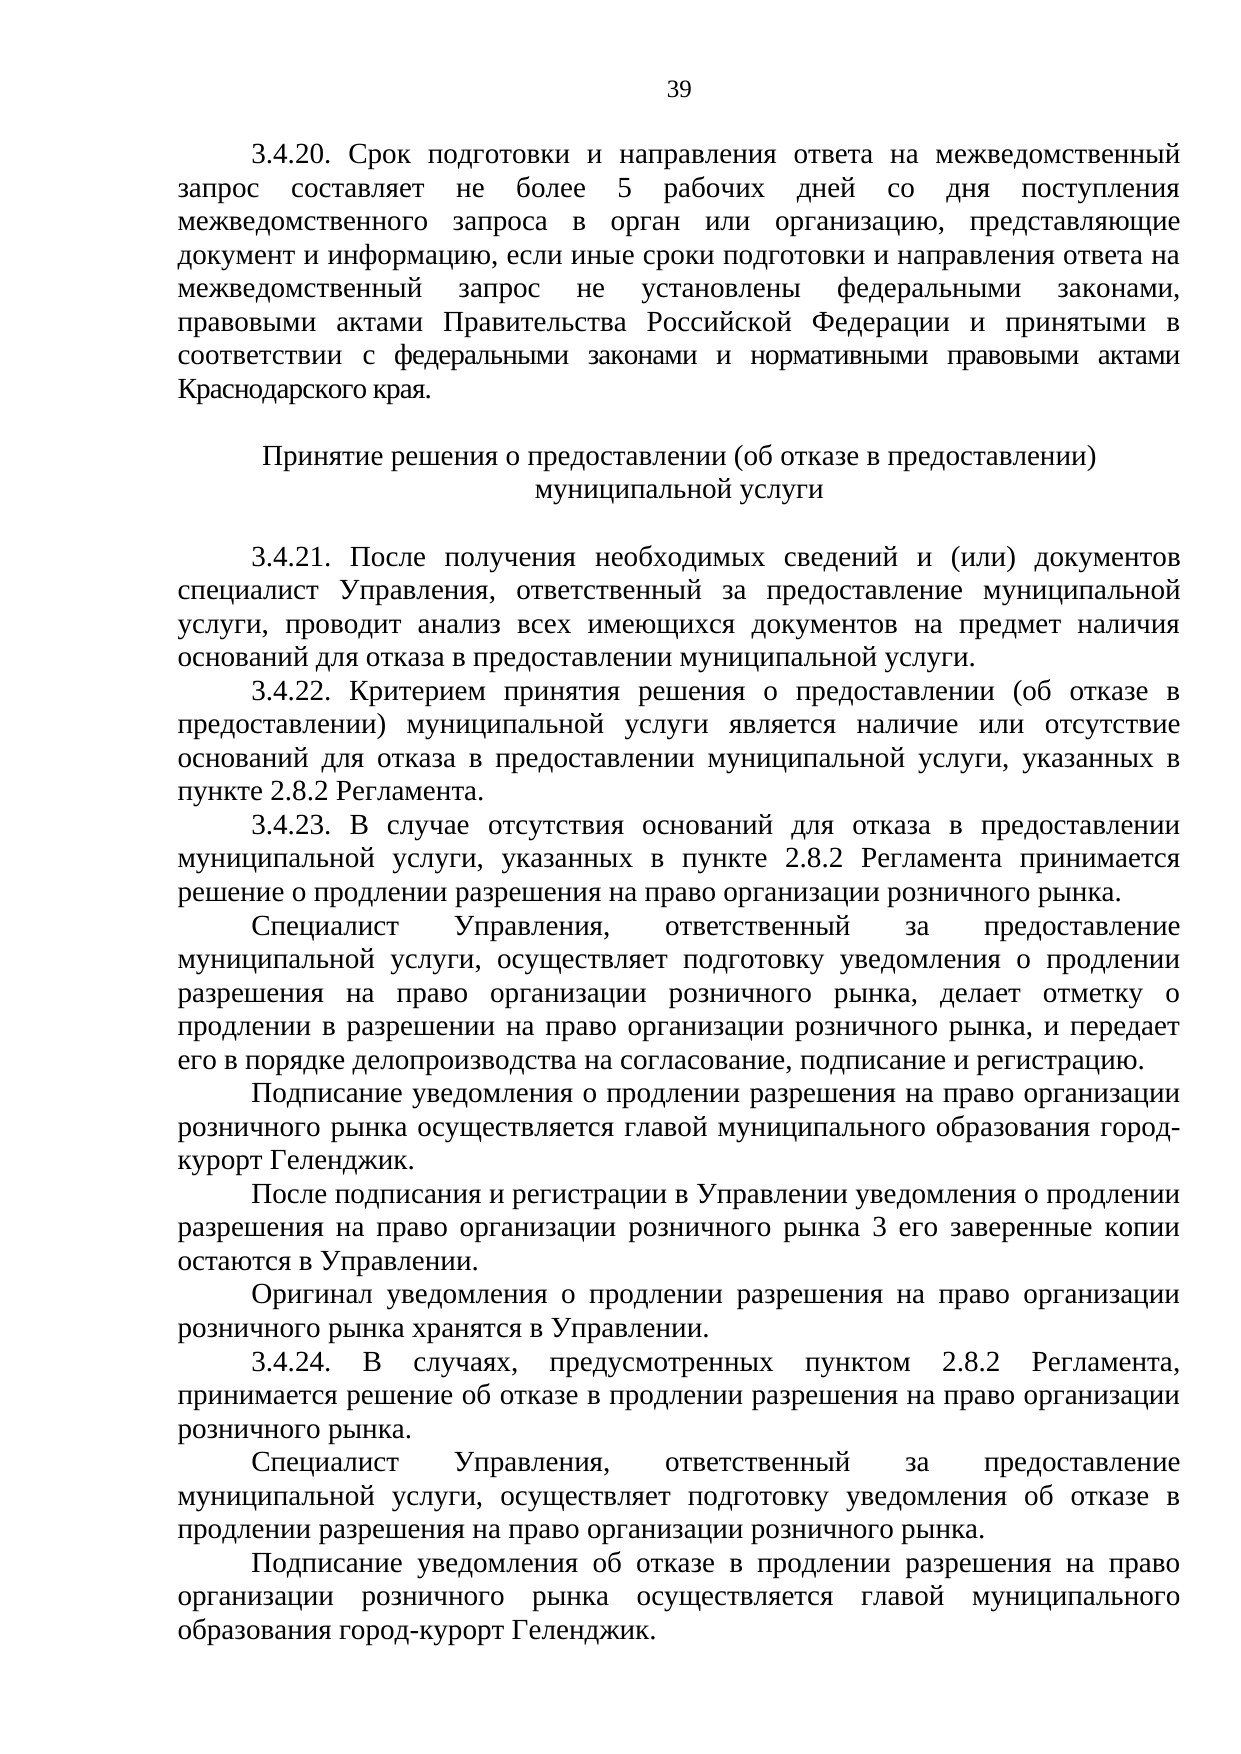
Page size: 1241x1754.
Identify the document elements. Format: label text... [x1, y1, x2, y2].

text 3.4.24. В случаях, предусмотренных пунктом 2.8.2 Регламента, принимается решение об отказе в продлении разрешения на право организации розничного рынка. [177, 1344, 1181, 1444]
text Принятие решения о предоставлении (об отказе в предоставлении) муниципальной услуги [177, 438, 1181, 505]
text 3.4.23. В случае отсутствия оснований для отказа в предоставлении муниципальной услуги, указанных в пункте 2.8.2 Регламента принимается решение о продлении разрешения на право организации розничного рынка. [177, 807, 1181, 908]
text Специалист Управления, ответственный за предоставление муниципальной услуги, осуществляет подготовку уведомления о продлении разрешения на право организации розничного рынка, делает отметку о продлении в разрешении на право организации розничного рынка, и передает его в порядке делопроизводства на согласование, подписание и регистрацию. [177, 908, 1181, 1075]
text 3.4.20. Срок подготовки и направления ответа на межведомственный запрос составляет не более 5 рабочих дней со дня поступления межведомственного запроса в орган или организацию, представляющие документ и информацию, если иные сроки подготовки и направления ответа на межведомственный запрос не установлены федеральными законами, правовыми актами Правительства Российской Федерации и принятыми в соответствии с федеральными законами и нормативными правовыми актами Краснодарского края. [177, 136, 1181, 404]
text Оригинал уведомления о продлении разрешения на право организации розничного рынка хранятся в Управлении. [177, 1277, 1181, 1344]
text Подписание уведомления об отказе в продлении разрешения на право организации розничного рынка осуществляется главой муниципального образования город-курорт Геленджик. [177, 1545, 1181, 1646]
text Специалист Управления, ответственный за предоставление муниципальной услуги, осуществляет подготовку уведомления об отказе в продлении разрешения на право организации розничного рынка. [177, 1444, 1181, 1545]
text После подписания и регистрации в Управлении уведомления о продлении разрешения на право организации розничного рынка 3 его заверенные копии остаются в Управлении. [177, 1176, 1181, 1277]
text 3.4.21. После получения необходимых сведений и (или) документов специалист Управления, ответственный за предоставление муниципальной услуги, проводит анализ всех имеющихся документов на предмет наличия оснований для отказа в предоставлении муниципальной услуги. [177, 539, 1181, 673]
text Подписание уведомления о продлении разрешения на право организации розничного рынка осуществляется главой муниципального образования город-курорт Геленджик. [177, 1075, 1181, 1176]
text 3.4.22. Критерием принятия решения о предоставлении (об отказе в предоставлении) муниципальной услуги является наличие или отсутствие оснований для отказа в предоставлении муниципальной услуги, указанных в пункте 2.8.2 Регламента. [177, 673, 1181, 807]
